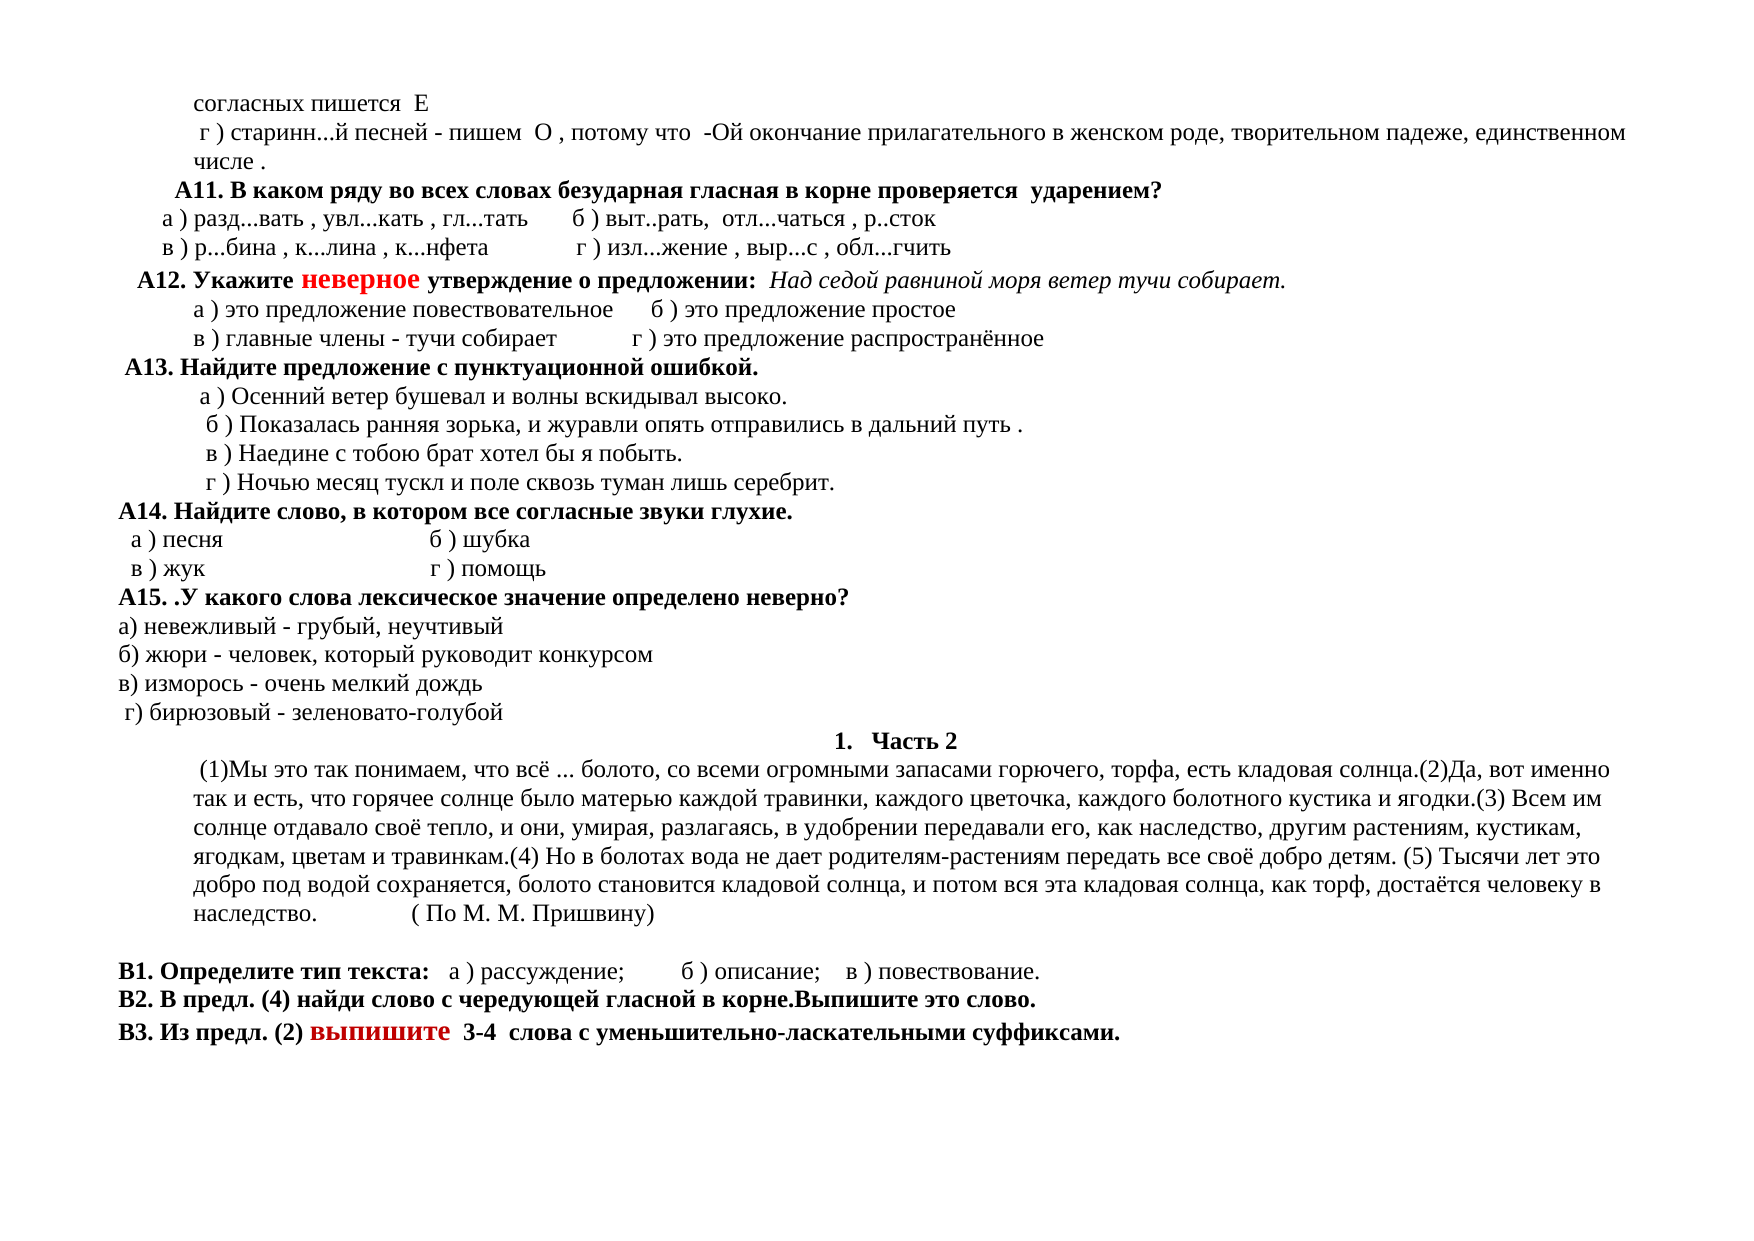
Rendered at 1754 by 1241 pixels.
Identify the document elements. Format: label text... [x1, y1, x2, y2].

text в) изморось - очень мелкий дождь г) бирюзовый - зеленовато-голубой [118, 668, 1636, 726]
text б ) Показалась ранняя зорька, и журавли опять отправились в дальний путь . [193, 409, 1636, 438]
text В2. В предл. (4) найди слово с чередующей гласной в корне.Выпишите это слово. [118, 984, 1636, 1013]
text А15. .У какого слова лексическое значение определено неверно? [118, 582, 1636, 611]
text в ) жук г ) помощь [118, 553, 1636, 582]
text А11. В каком ряду во всех словах безударная гласная в корне проверяется ударением? [118, 175, 1636, 203]
text А13. Найдите предложение с пунктуационной ошибкой. [118, 352, 1636, 381]
text в ) главные члены - тучи собирает г ) это предложение распространённое [118, 323, 1636, 352]
text а ) разд...вать , увл...кать , гл...тать б ) выт..рать, отл...чаться , р..сток [118, 203, 1636, 232]
text В1. Определите тип текста: а ) рассуждение; б ) описание; в ) повествование. [118, 956, 1636, 984]
text в ) р...бина , к...лина , к...нфета г ) изл...жение , выр...с , обл...гчить [156, 232, 1636, 261]
text г ) старинн...й песней - пишем О , потому что -Ой окончание прилагательного в женском роде, творительном падеже, единственном числе . [193, 117, 1636, 175]
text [193, 88, 1636, 117]
text а) невежливый - грубый, неучтивый б) жюри - человек, который руководит конкурсом [118, 611, 1636, 668]
text а ) песня б ) шубка [118, 524, 1636, 553]
text А12. Укажите неверное утверждение о предложении: Над седой равниной моря ветер тучи собирает. [118, 261, 1636, 294]
text а ) это предложение повествовательное б ) это предложение простое [193, 294, 1636, 323]
text в ) Наедине с тобою брат хотел бы я побыть. [193, 438, 1636, 467]
text А14. Найдите слово, в котором все согласные звуки глухие. [118, 496, 1636, 524]
text В3. Из предл. (2) выпишите 3-4 слова с уменьшительно-ласкательными суффиксами. [118, 1013, 1636, 1047]
text а ) Осенний ветер бушевал и волны вскидывал высоко. [193, 381, 1636, 409]
text (1)Мы это так понимаем, что всё ... болото, со всеми огромными запасами горючего, торфа, есть кладовая солнца.(2)Да, вот именно так и есть, что горячее солнце было матерью каждой травинки, каждого цветочка, каждого болотного кустика и ягодки.(3) Всем им солнце отдавало своё тепло, и они, умирая, разлагаясь, в удобрении передавали его, как наследство, другим растениям, кустикам, ягодкам, цветам и травинкам.(4) Но в болотах вода не дает родителям-растениям передать все своё добро детям. (5) Тысячи лет это добро под водой сохраняется, болото становится кладовой солнца, и потом вся эта кладовая солнца, как торф, достаётся человеку в наследство. ( По М. М. Пришвину) [193, 754, 1636, 927]
list Часть 2 [156, 726, 1636, 754]
text г ) Ночью месяц тускл и поле сквозь туман лишь серебрит. [193, 467, 1636, 496]
